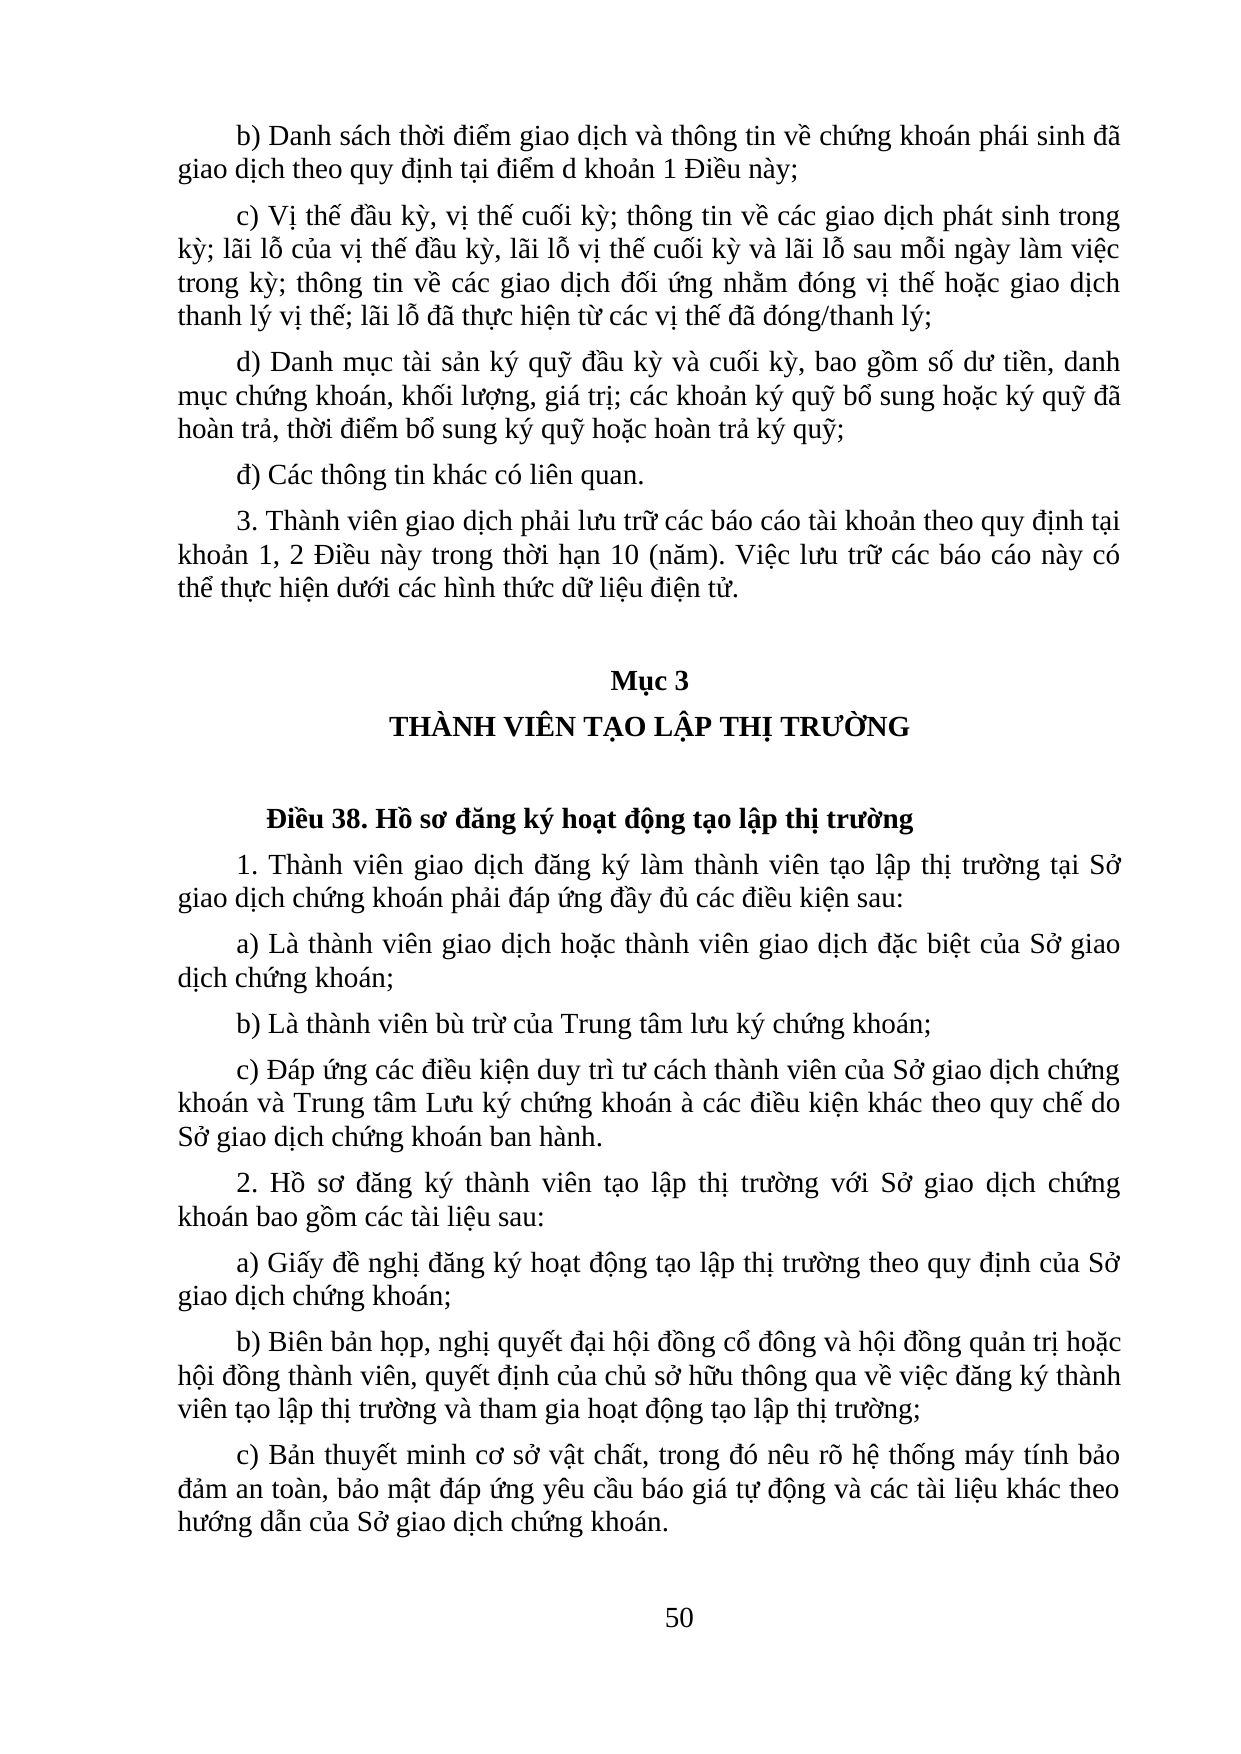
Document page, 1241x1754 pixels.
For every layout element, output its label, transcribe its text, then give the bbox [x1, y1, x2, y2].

text c) Bản thuyết minh cơ sở vật chất, trong đó nêu rõ hệ thống máy tính bảo đảm an toàn, bảo mật đáp ứng yêu cầu báo giá tự động và các tài liệu khác theo hướng dẫn của Sở giao dịch chứng khoán. [177, 1437, 1122, 1538]
text b) Là thành viên bù trừ của Trung tâm lưu ký chứng khoán; [177, 1006, 1122, 1039]
text b) Biên bản họp, nghị quyết đại hội đồng cổ đông và hội đồng quản trị hoặc hội đồng thành viên, quyết định của chủ sở hữu thông qua về việc đăng ký thành viên tạo lập thị trường và tham gia hoạt động tạo lập thị trường; [177, 1324, 1122, 1425]
text b) Danh sách thời điểm giao dịch và thông tin về chứng khoán phái sinh đã giao dịch theo quy định tại điểm d khoản 1 Điều này; [177, 118, 1122, 185]
text a) Là thành viên giao dịch hoặc thành viên giao dịch đặc biệt của Sở giao dịch chứng khoán; [177, 926, 1122, 993]
text đ) Các thông tin khác có liên quan. [177, 457, 1122, 491]
subtitle Hồ sơ đăng ký hoạt động tạo lập thị trường [266, 801, 1122, 834]
text 2. Hồ sơ đăng ký thành viên tạo lập thị trường với Sở giao dịch chứng khoán bao gồm các tài liệu sau: [177, 1165, 1122, 1232]
text d) Danh mục tài sản ký quỹ đầu kỳ và cuối kỳ, bao gồm số dư tiền, danh mục chứng khoán, khối lượng, giá trị; các khoản ký quỹ bổ sung hoặc ký quỹ đã hoàn trả, thời điểm bổ sung ký quỹ hoặc hoàn trả ký quỹ; [177, 344, 1122, 445]
subtitle Mục 3 [266, 663, 1033, 696]
text 1. Thành viên giao dịch đăng ký làm thành viên tạo lập thị trường tại Sở giao dịch chứng khoán phải đáp ứng đầy đủ các điều kiện sau: [177, 847, 1122, 914]
text c) Vị thế đầu kỳ, vị thế cuối kỳ; thông tin về các giao dịch phát sinh trong kỳ; lãi lỗ của vị thế đầu kỳ, lãi lỗ vị thế cuối kỳ và lãi lỗ sau mỗi ngày làm việc trong kỳ; thông tin về các giao dịch đối ứng nhằm đóng vị thế hoặc giao dịch thanh lý vị thế; lãi lỗ đã thực hiện từ các vị thế đã đóng/thanh lý; [177, 198, 1122, 332]
text 3. Thành viên giao dịch phải lưu trữ các báo cáo tài khoản theo quy định tại khoản 1, 2 Điều này trong thời hạn 10 (năm). Việc lưu trữ các báo cáo này có thể thực hiện dưới các hình thức dữ liệu điện tử. [177, 503, 1122, 604]
text c) Đáp ứng các điều kiện duy trì tư cách thành viên của Sở giao dịch chứng khoán và Trung tâm Lưu ký chứng khoán à các điều kiện khác theo quy chế do Sở giao dịch chứng khoán ban hành. [177, 1052, 1122, 1153]
text a) Giấy đề nghị đăng ký hoạt động tạo lập thị trường theo quy định của Sở giao dịch chứng khoán; [177, 1245, 1122, 1312]
subtitle THÀNH VIÊN TẠO LẬP THỊ TRƯỜNG [266, 709, 1033, 742]
